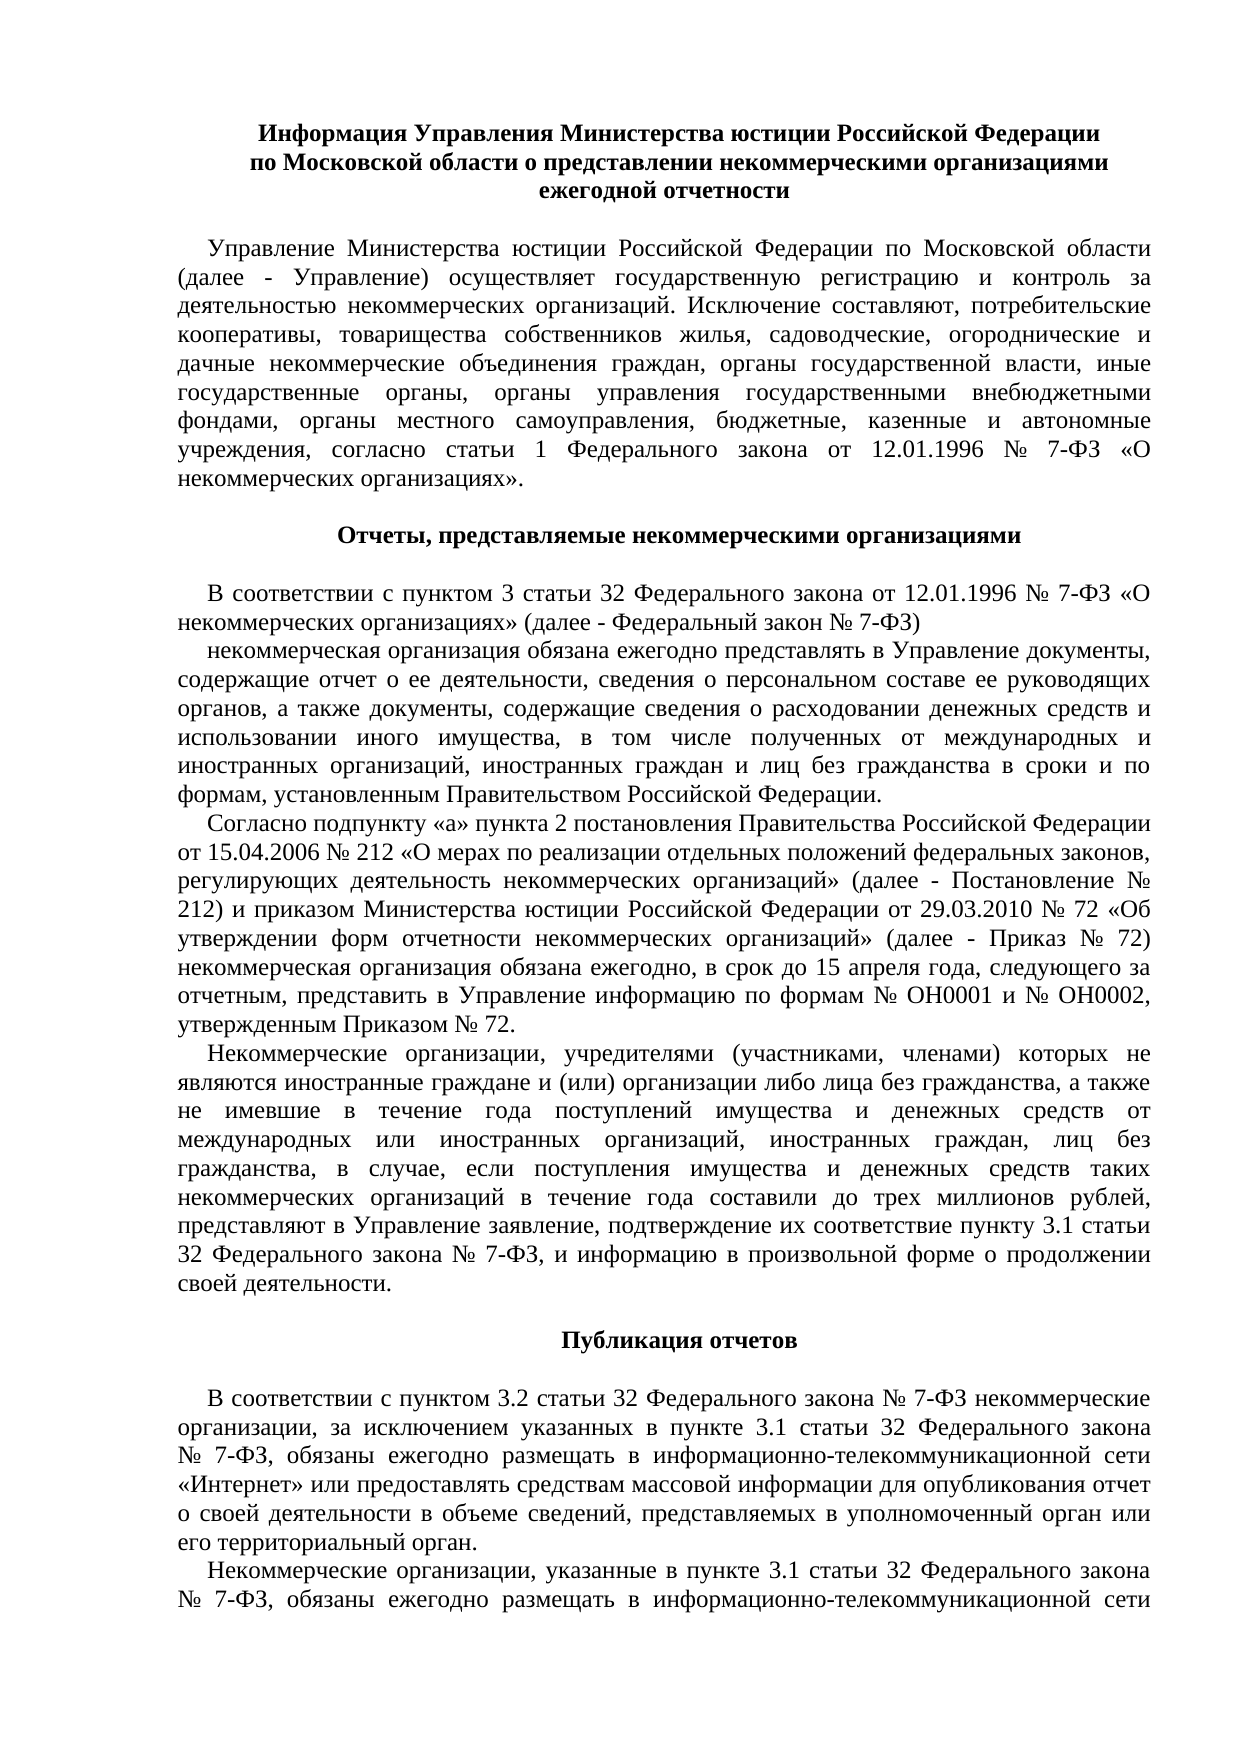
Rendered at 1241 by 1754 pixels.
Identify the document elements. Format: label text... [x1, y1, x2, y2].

text Управление Министерства юстиции Российской Федерации по Московской области (далее - Управление) осуществляет государственную регистрацию и контроль за деятельностью некоммерческих организаций. Исключение составляют, потребительские кооперативы, товарищества собственников жилья, садоводческие, огороднические и дачные некоммерческие объединения граждан, органы государственной власти, иные государственные органы, органы управления государственными внебюджетными фондами, органы местного самоуправления, бюджетные, казенные и автономные учреждения, согласно статьи 1 Федерального закона от 12.01.1996 № 7-ФЗ «О некоммерческих организациях». [177, 233, 1152, 492]
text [177, 1556, 1152, 1613]
text Согласно подпункту «а» пункта 2 постановления Правительства Российской Федерации от 15.04.2006 № 212 «О мерах по реализации отдельных положений федеральных законов, регулирующих деятельность некоммерческих организаций» (далее - Постановление № 212) и приказом Министерства юстиции Российской Федерации от 29.03.2010 № 72 «Об утверждении форм отчетности некоммерческих организаций» (далее - Приказ № 72) некоммерческая организация обязана ежегодно, в срок до 15 апреля года, следующего за отчетным, представить в Управление информацию по формам № ОН0001 и № ОН0002, утвержденным Приказом № 72. [177, 808, 1152, 1038]
text В соответствии с пунктом 3 статьи 32 Федерального закона от 12.01.1996 № 7-ФЗ «О некоммерческих организациях» (далее - Федеральный закон № 7-ФЗ) [177, 578, 1152, 636]
text по Московской области о представлении некоммерческими организациями ежегодной отчетности [177, 147, 1152, 204]
text некоммерческая организация обязана ежегодно представлять в Управление документы, содержащие отчет о ее деятельности, сведения о персональном составе ее руководящих органов, а также документы, содержащие сведения о расходовании денежных средств и использовании иного имущества, в том числе полученных от международных и иностранных организаций, иностранных граждан и лиц без гражданства в сроки и по формам, установленным Правительством Российской Федерации. [177, 636, 1152, 808]
text Информация Управления Министерства юстиции Российской Федерации [177, 118, 1152, 147]
text В соответствии с пунктом 3.2 статьи 32 Федерального закона № 7-ФЗ некоммерческие организации, за исключением указанных в пункте 3.1 статьи 32 Федерального закона № 7-ФЗ, обязаны ежегодно размещать в информационно-телекоммуникационной сети «Интернет» или предоставлять средствам массовой информации для опубликования отчет о своей деятельности в объеме сведений, представляемых в уполномоченный орган или его территориальный орган. [177, 1383, 1152, 1556]
text Публикация отчетов [177, 1326, 1152, 1354]
text Некоммерческие организации, учредителями (участниками, членами) которых не являются иностранные граждане и (или) организации либо лица без гражданства, а также не имевшие в течение года поступлений имущества и денежных средств от международных или иностранных организаций, иностранных граждан, лиц без гражданства, в случае, если поступления имущества и денежных средств таких некоммерческих организаций в течение года составили до трех миллионов рублей, представляют в Управление заявление, подтверждение их соответствие пункту 3.1 статьи 32 Федерального закона № 7-ФЗ, и информацию в произвольной форме о продолжении своей деятельности. [177, 1038, 1152, 1297]
text Отчеты, представляемые некоммерческими организациями [177, 521, 1152, 549]
